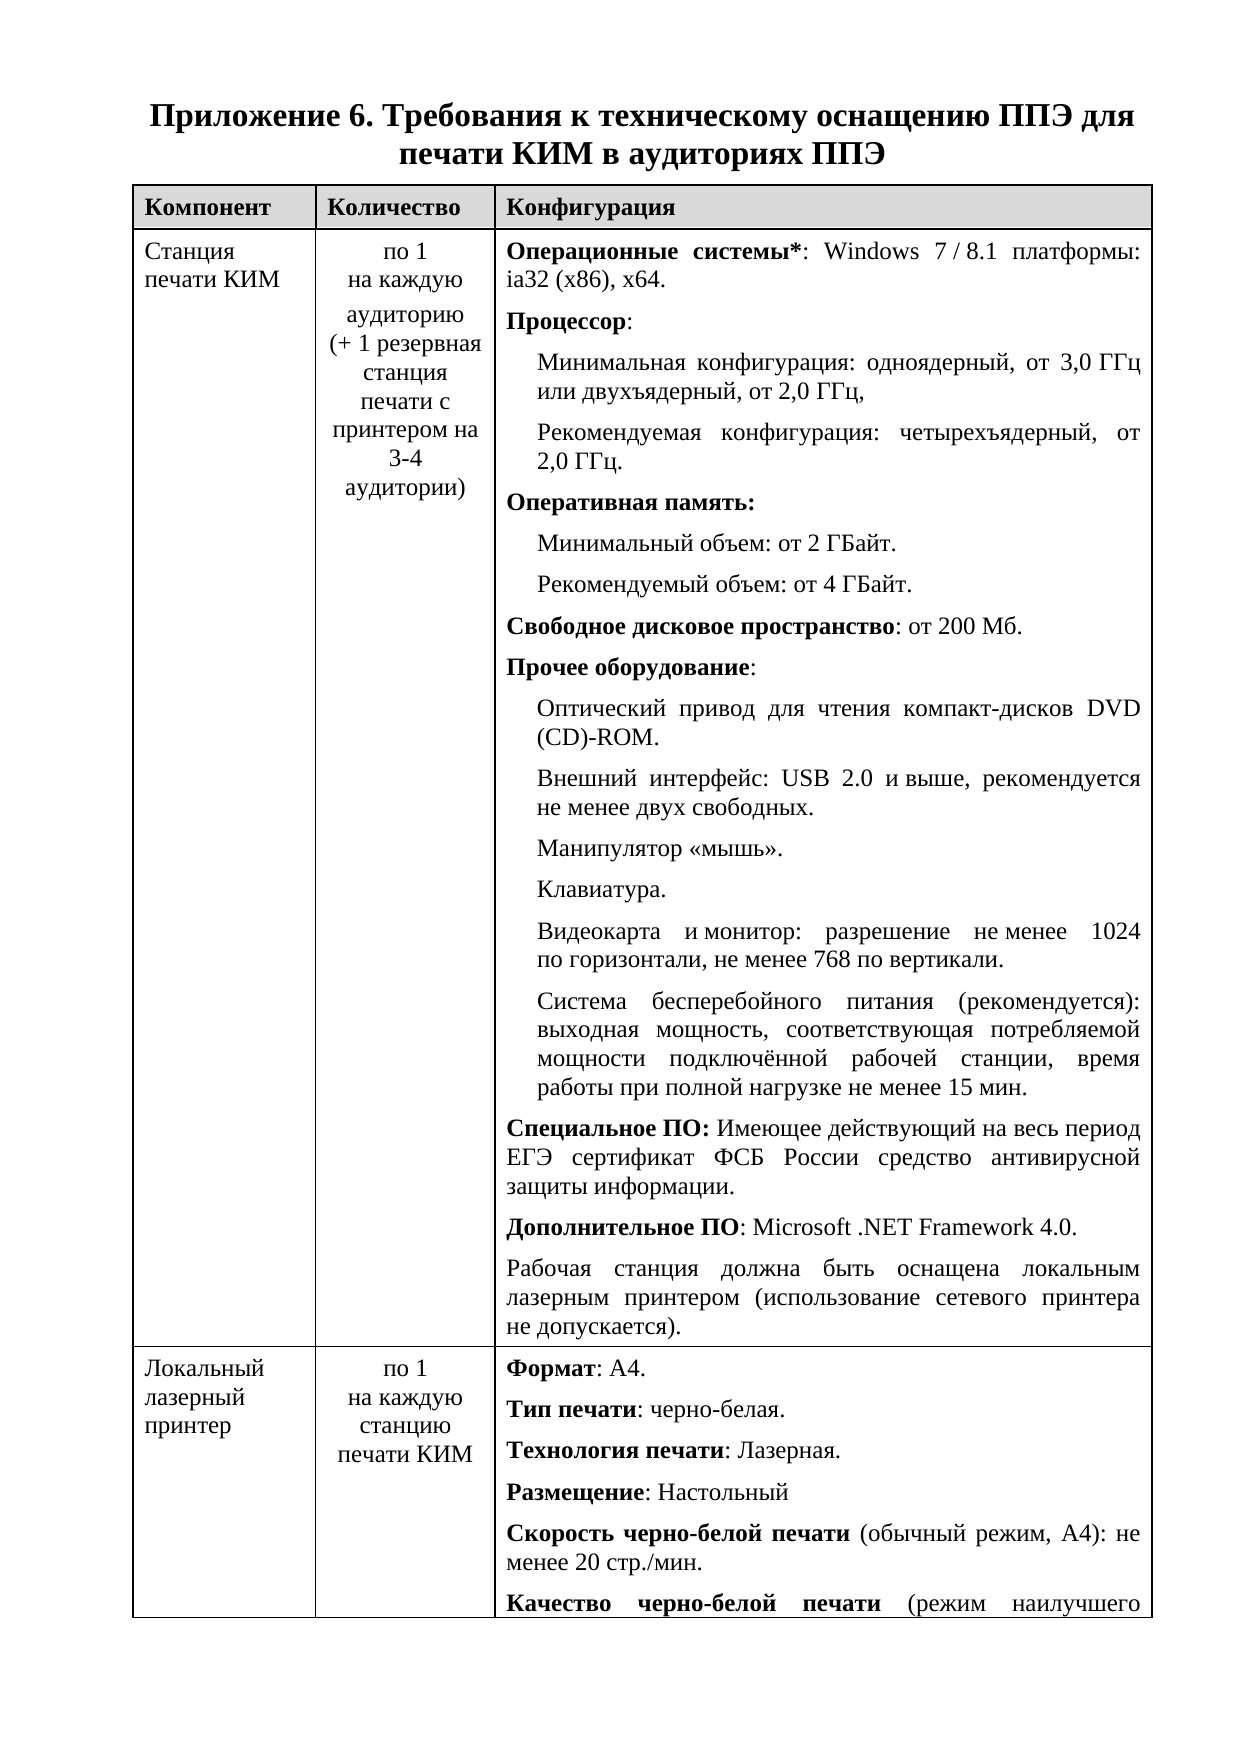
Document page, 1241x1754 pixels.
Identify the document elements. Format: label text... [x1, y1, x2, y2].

table_cell по 1 на каждую станцию печати КИМ [316, 1347, 494, 1617]
table_header Компонент [134, 186, 315, 227]
table_header Количество [317, 186, 494, 227]
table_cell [496, 1347, 1151, 1617]
subtitle Приложение 6. Требования к техническому оснащению ППЭ для печати КИМ в аудиториях ППЭ [133, 95, 1152, 172]
table_cell Операционные системы*: Windows 7 / 8.1 платформы: ia32 (x86), x64. Процессор: Минимальная конфигурация: одноядерный, от 3,0 ГГц или двухъядерный, от 2,0 ГГц, Рекомендуемая конфигурация: четырехъядерный, от 2,0 ГГц. Оперативная память: Минимальный объем: от 2 ГБайт. Рекомендуемый объем: от 4 ГБайт. Свободное дисковое пространство: от 200 Мб. Прочее оборудование: Оптический привод для чтения компакт-дисков DVD (CD)-ROM. Внешний интерфейс: USB 2.0 и выше, рекомендуется не менее двух свободных. Манипулятор «мышь». Клавиатура. Видеокарта и монитор: разрешение не менее 1024 по горизонтали, не менее 768 по вертикали. Система бесперебойного питания (рекомендуется): выходная мощность, соответствующая потребляемой мощности подключённой рабочей станции, время работы при полной нагрузке не менее 15 мин. Специальное ПО: Имеющее действующий на весь период ЕГЭ сертификат ФСБ России средство антивирусной защиты информации. Дополнительное ПО: Microsoft .NET Framework 4.0. Рабочая станция должна быть оснащена локальным лазерным принтером (использование сетевого принтера не допускается). [496, 230, 1151, 1346]
table_header Конфигурация [496, 186, 1151, 227]
table_cell Станция печати КИМ [134, 230, 315, 1346]
table_cell Локальный лазерный принтер [134, 1347, 315, 1617]
table_cell по 1 на каждую аудиторию (+ 1 резервная станция печати с принтером на 3-4 аудитории) [316, 230, 494, 1346]
